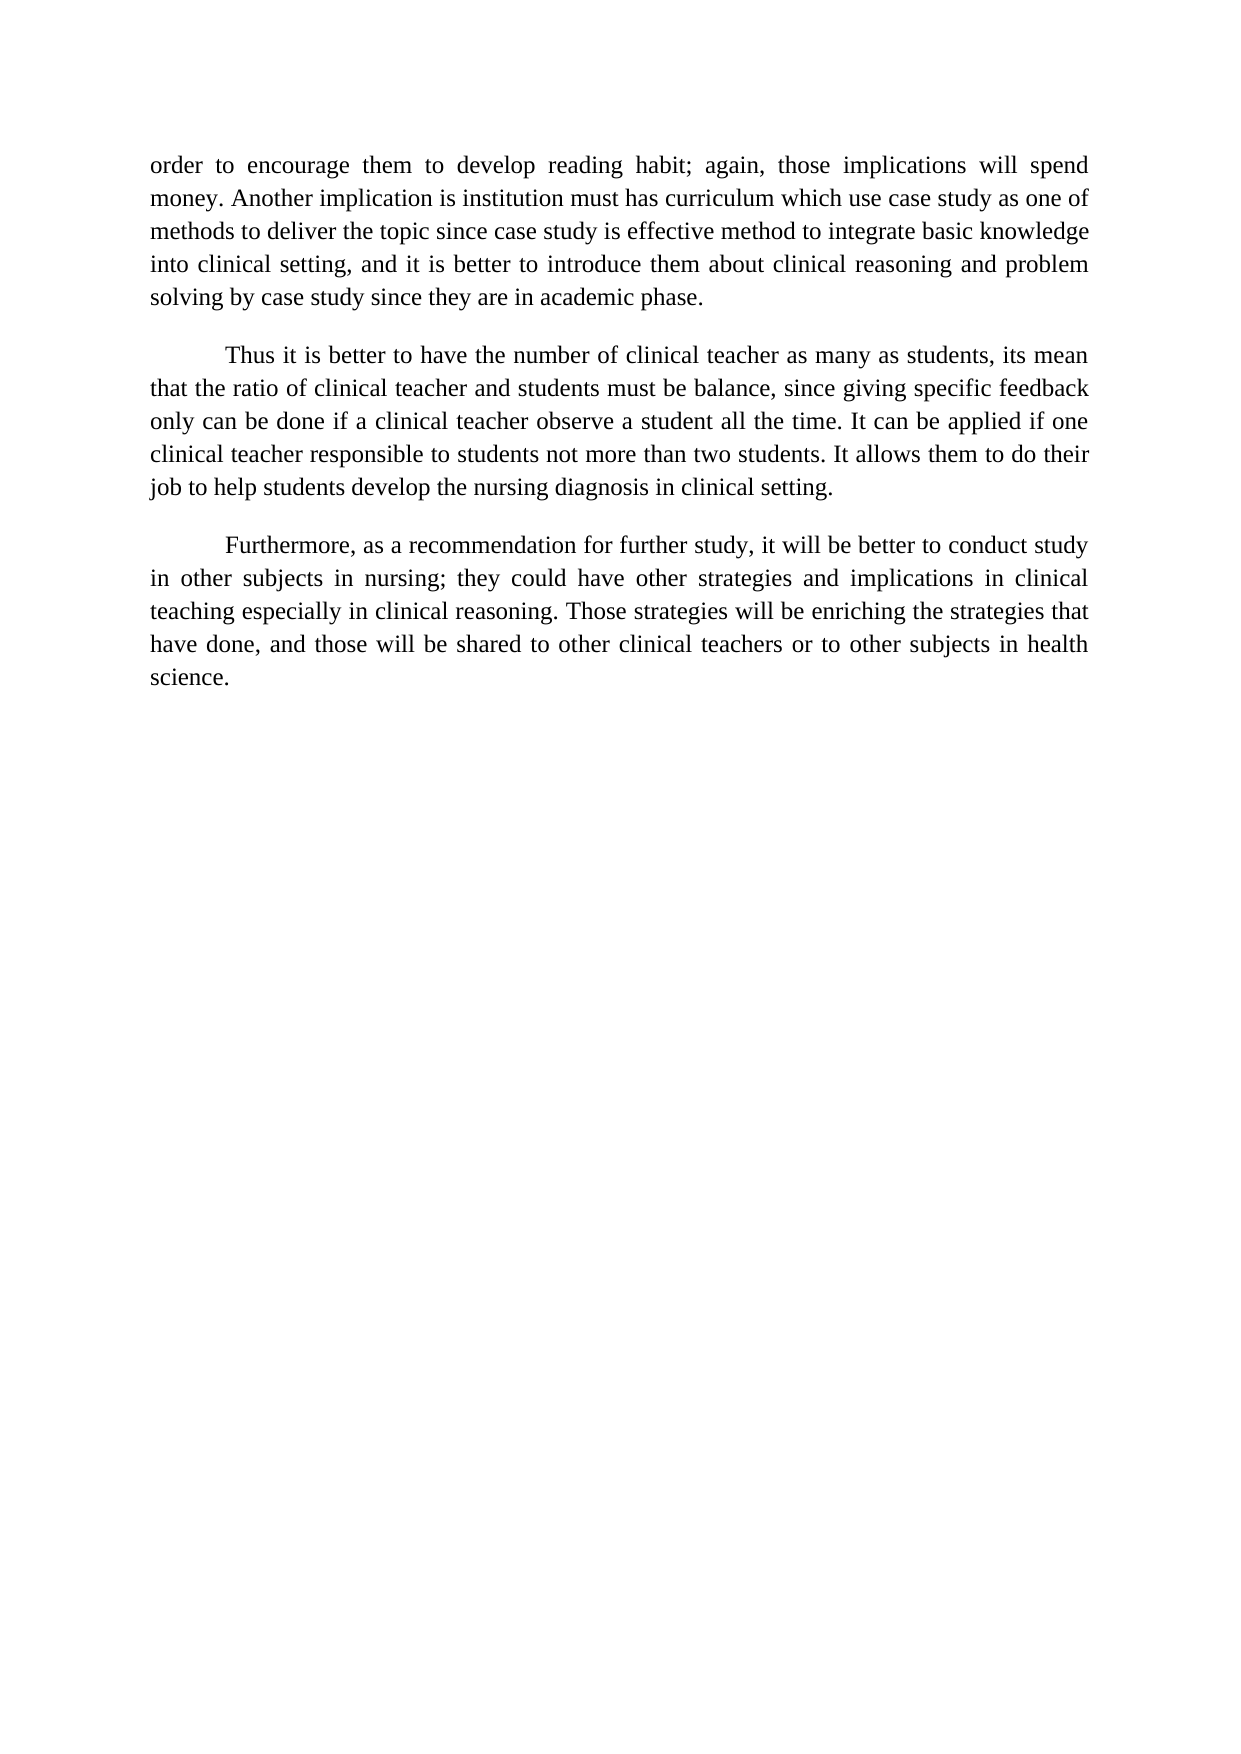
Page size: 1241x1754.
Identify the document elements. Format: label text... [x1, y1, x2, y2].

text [150, 150, 1090, 311]
text Furthermore, as a recommendation for further study, it will be better to conduct study in other subjects in nursing; they could have other strategies and implications in clinical teaching especially in clinical reasoning. Those strategies will be enriching the strategies that have done, and those will be shared to other clinical teachers or to other subjects in health science. [150, 530, 1090, 691]
text Thus it is better to have the number of clinical teacher as many as students, its mean that the ratio of clinical teacher and students must be balance, since giving specific feedback only can be done if a clinical teacher observe a student all the time. It can be applied if one clinical teacher responsible to students not more than two students. It allows them to do their job to help students develop the nursing diagnosis in clinical setting. [150, 340, 1090, 501]
